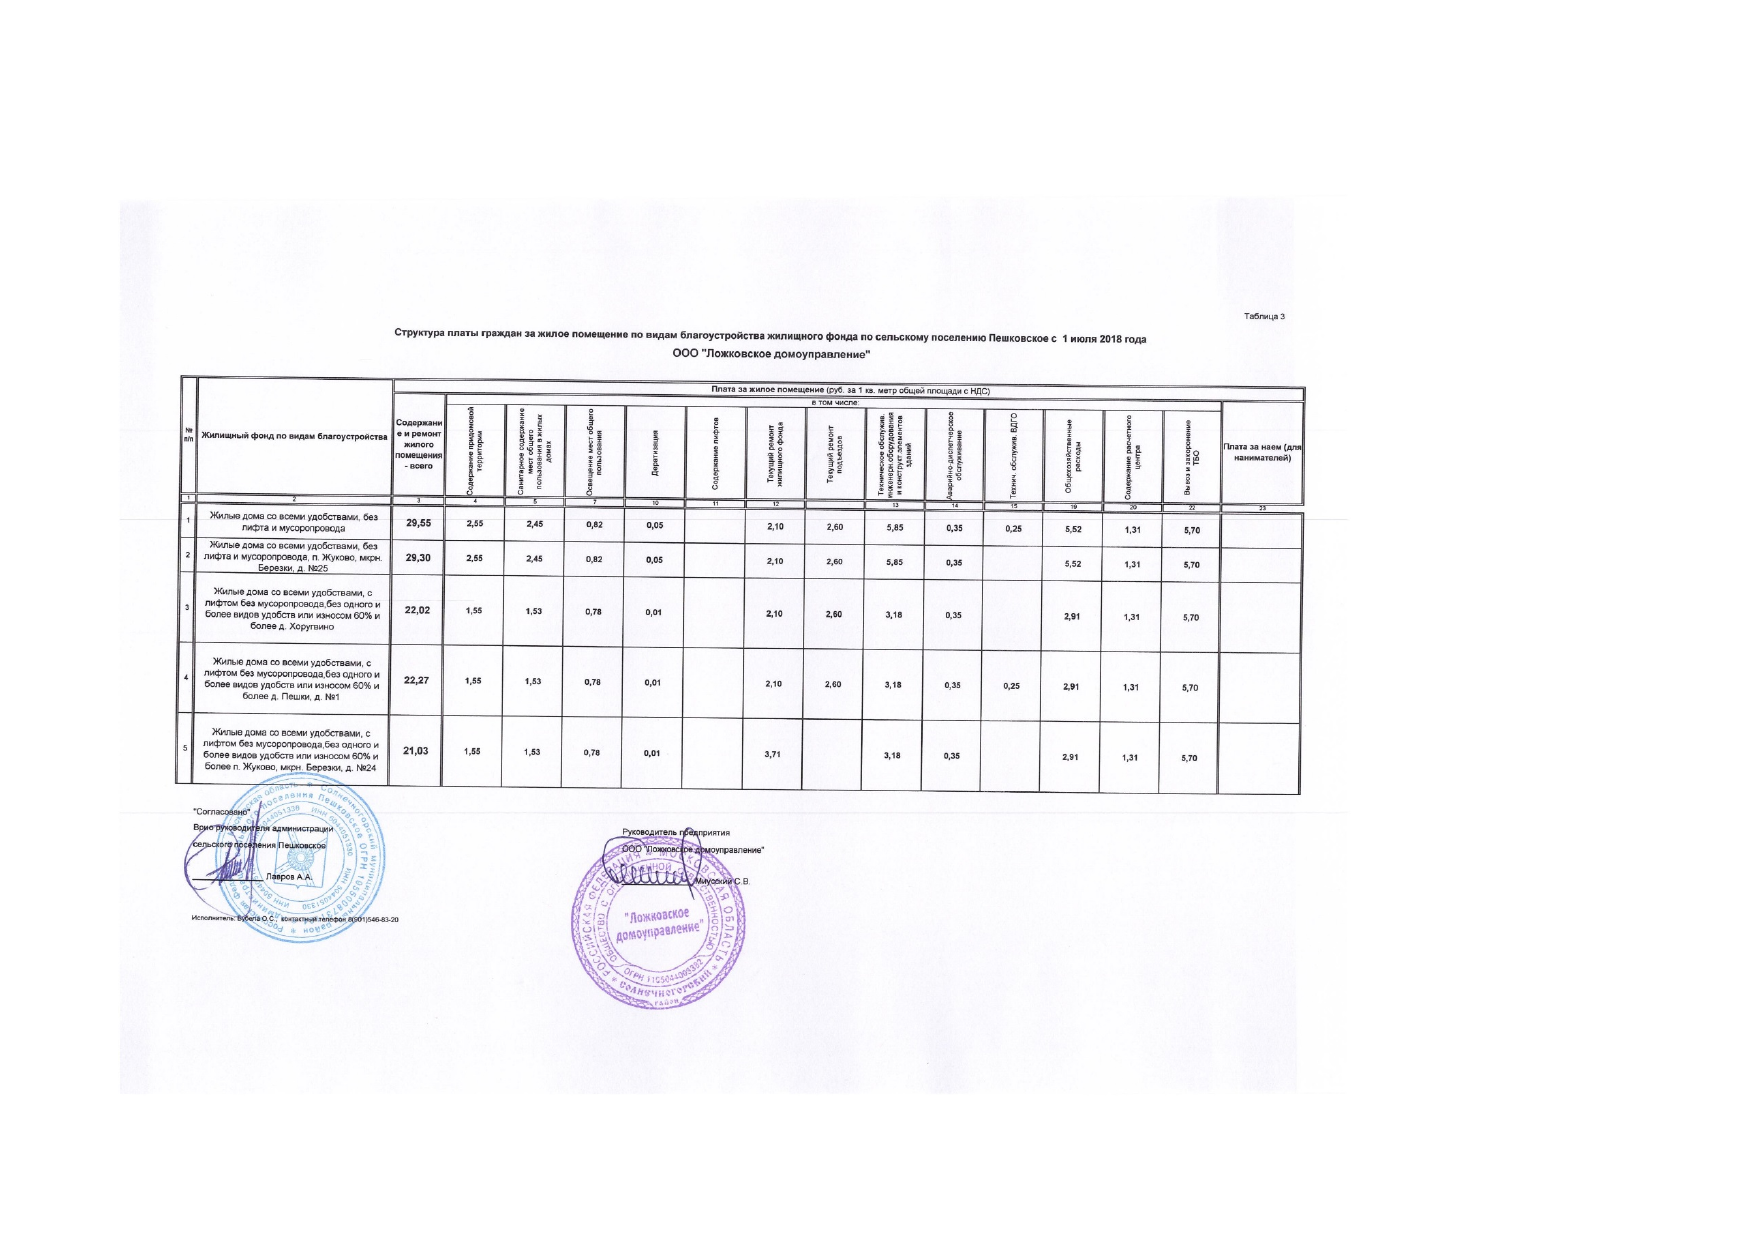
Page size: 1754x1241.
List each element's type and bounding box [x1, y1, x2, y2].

picture [118, 177, 1636, 1100]
